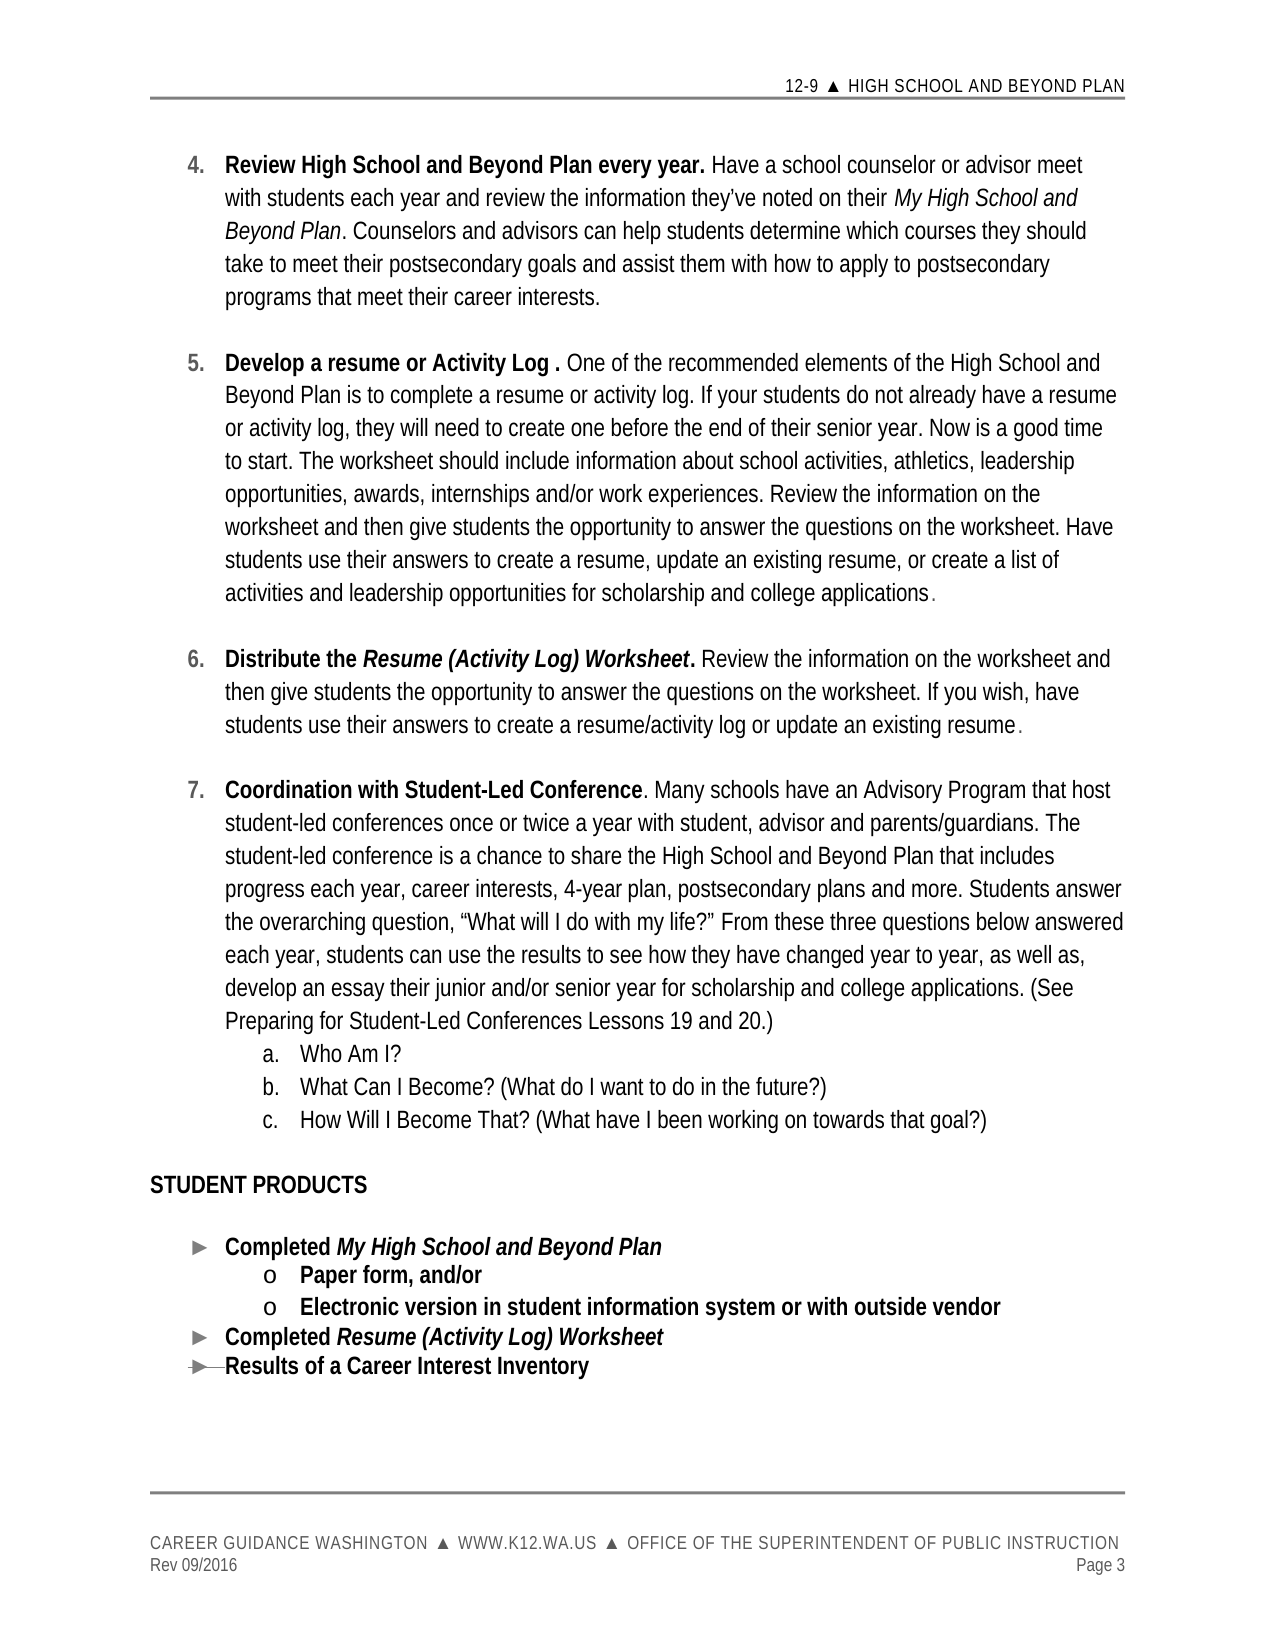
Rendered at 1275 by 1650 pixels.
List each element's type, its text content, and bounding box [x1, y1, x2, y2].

list Completed My High School and Beyond Plan [187, 1232, 1125, 1261]
list Electronic version in student information system or with outside vendor [262, 1291, 1125, 1322]
list Who Am I? [262, 1039, 1125, 1067]
list Paper form, and/or [262, 1261, 1125, 1291]
list Distribute the Resume (Activity Log) Worksheet. Review the information on the worksheet and then give students the opportunity to answer the questions on the worksheet. If you wish, have students use their answers to create a resume/activity log or update an existing resume. [187, 644, 1125, 738]
list Develop a resume or Activity Log . One of the recommended elements of the High School and Beyond Plan is to complete a resume or activity log. If your students do not already have a resume or activity log, they will need to create one before the end of their senior year. Now is a good time to start. The worksheet should include information about school activities, athletics, leadership opportunities, awards, internships and/or work experiences. Review the information on the worksheet and then give students the opportunity to answer the questions on the worksheet. Have students use their answers to create a resume, update an existing resume, or create a list of activities and leadership opportunities for scholarship and college applications. [187, 347, 1125, 607]
list Completed Resume (Activity Log) Worksheet [187, 1322, 1125, 1351]
subtitle STUDENT PRODUCTS [150, 1170, 1125, 1199]
list What Can I Become? (What do I want to do in the future?) [262, 1072, 1125, 1100]
list Review High School and Beyond Plan every year. Have a school counselor or advisor meet with students each year and review the information they’ve noted on their My High School and Beyond Plan. Counselors and advisors can help students determine which courses they should take to meet their postsecondary goals and assist them with how to apply to postsecondary programs that meet their career interests. [187, 150, 1125, 310]
list Results of a Career Interest Inventory [187, 1351, 1125, 1380]
list Coordination with Student-Led Conference. Many schools have an Advisory Program that host student-led conferences once or twice a year with student, advisor and parents/guardians. The student-led conference is a chance to share the High School and Beyond Plan that includes progress each year, career interests, 4-year plan, postsecondary plans and more. Students answer the overarching question, “What will I do with my life?” From these three questions below answered each year, students can use the results to see how they have changed year to year, as well as, develop an essay their junior and/or senior year for scholarship and college applications. (See Preparing for Student-Led Conferences Lessons 19 and 20.) [187, 775, 1125, 1034]
list How Will I Become That? (What have I been working on towards that goal?) [262, 1104, 1125, 1133]
